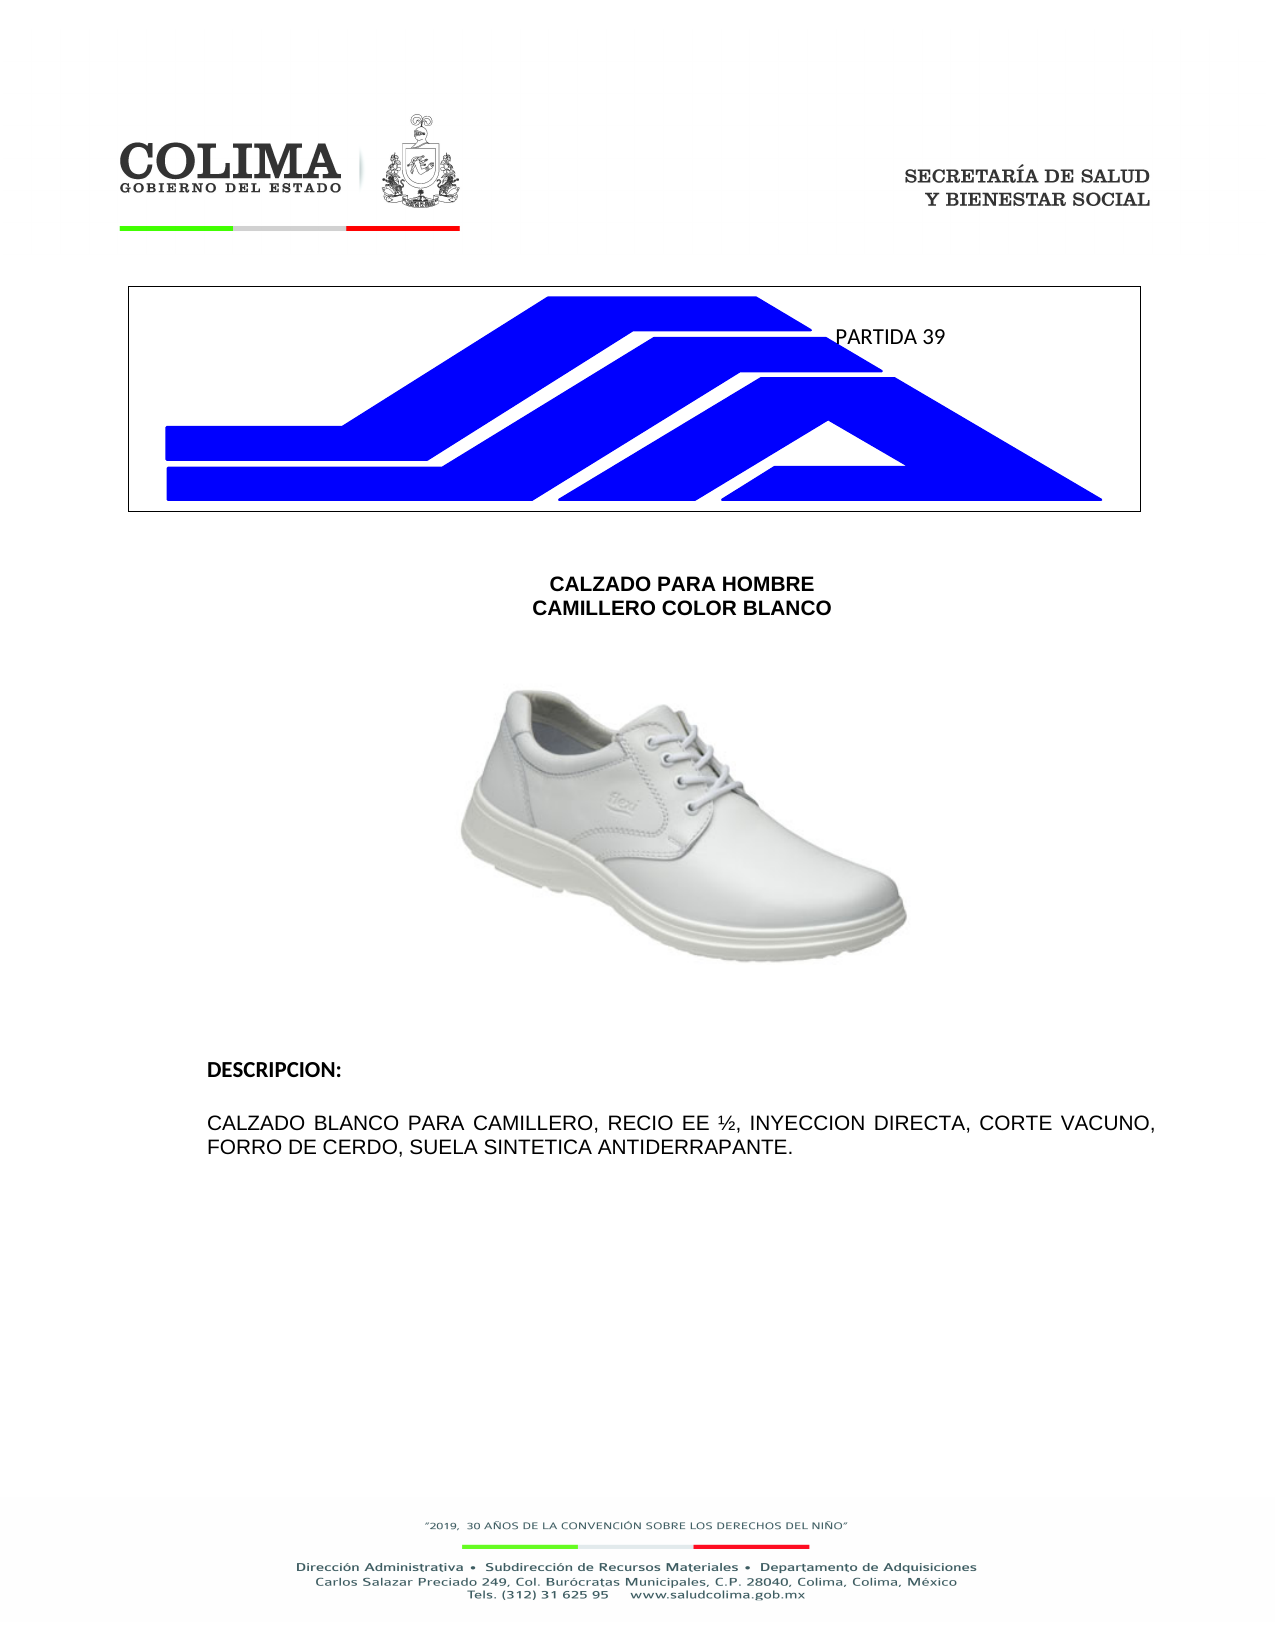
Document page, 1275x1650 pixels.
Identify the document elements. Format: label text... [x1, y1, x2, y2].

picture [449, 667, 914, 971]
text DESCRIPCION: [207, 1055, 1157, 1083]
text CAMILLERO COLOR BLANCO [207, 596, 1157, 619]
text CALZADO PARA HOMBRE [207, 572, 1157, 596]
picture [0, 1497, 1275, 1622]
picture [3, 29, 1267, 255]
text CALZADO BLANCO PARA CAMILLERO, RECIO EE ½, INYECCION DIRECTA, CORTE VACUNO, FORRO DE CERDO, SUELA SINTETICA ANTIDERRAPANTE. [207, 1111, 1157, 1159]
